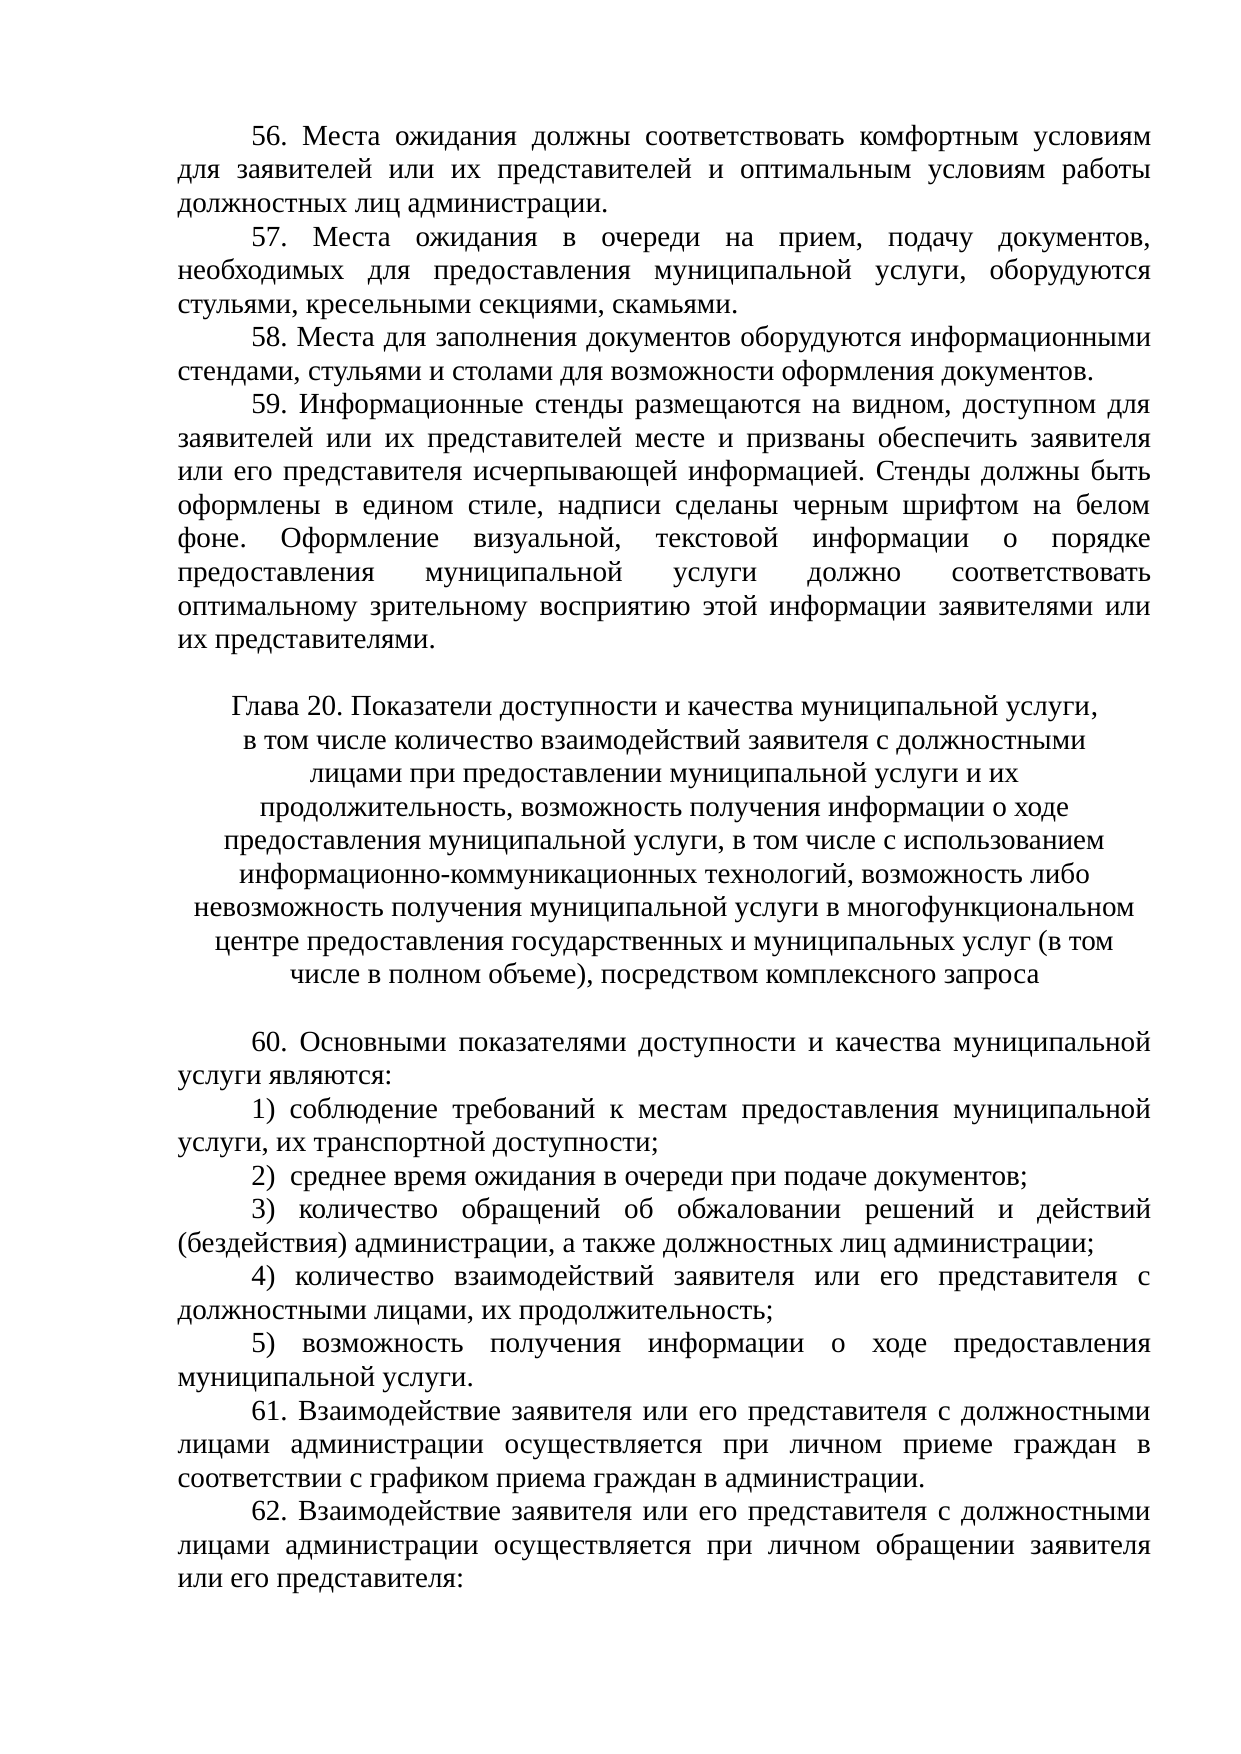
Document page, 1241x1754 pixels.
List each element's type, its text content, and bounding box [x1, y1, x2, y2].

text 1) соблюдение требований к местам предоставления муниципальной услуги, их транспортной доступности; [177, 1091, 1152, 1158]
text 2) среднее время ожидания в очереди при подаче документов; [177, 1158, 1152, 1191]
text 3) количество обращений об обжаловании решений и действий (бездействия) администрации, а также должностных лиц администрации; [177, 1191, 1152, 1258]
text 58. Места для заполнения документов оборудуются информационными стендами, стульями и столами для возможности оформления документов. [177, 319, 1152, 386]
text 56. Места ожидания должны соответствовать комфортным условиям для заявителей или их представителей и оптимальным условиям работы должностных лиц администрации. [177, 118, 1152, 219]
text 60. Основными показателями доступности и качества муниципальной услуги являются: [177, 1024, 1152, 1091]
text Глава 20. Показатели доступности и качества муниципальной услуги, в том числе количество взаимодействий заявителя с должностными лицами при предоставлении муниципальной услуги и их продолжительность, возможность получения информации о ходе предоставления муниципальной услуги, в том числе с использованием информационно-коммуникационных технологий, возможность либо невозможность получения муниципальной услуги в многофункциональном центре предоставления государственных и муниципальных услуг (в том [177, 688, 1152, 957]
text 4) количество взаимодействий заявителя или его представителя с должностными лицами, их продолжительность; [177, 1258, 1152, 1326]
text 62. Взаимодействие заявителя или его представителя с должностными лицами администрации осуществляется при личном обращении заявителя или его представителя: [177, 1493, 1152, 1594]
text 61. Взаимодействие заявителя или его представителя с должностными лицами администрации осуществляется при личном приеме граждан в соответствии с графиком приема граждан в администрации. [177, 1393, 1152, 1493]
text 59. Информационные стенды размещаются на видном, доступном для заявителей или их представителей месте и призваны обеспечить заявителя или его представителя исчерпывающей информацией. Стенды должны быть оформлены в едином стиле, надписи сделаны черным шрифтом на белом фоне. Оформление визуальной, текстовой информации о порядке предоставления муниципальной услуги должно соответствовать оптимальному зрительному восприятию этой информации заявителями или их представителями. [177, 386, 1152, 655]
text 5) возможность получения информации о ходе предоставления муниципальной услуги. [177, 1326, 1152, 1393]
text 57. Места ожидания в очереди на прием, подачу документов, необходимых для предоставления муниципальной услуги, оборудуются стульями, кресельными секциями, скамьями. [177, 219, 1152, 319]
text числе в полном объеме), посредством комплексного запроса [177, 957, 1152, 990]
